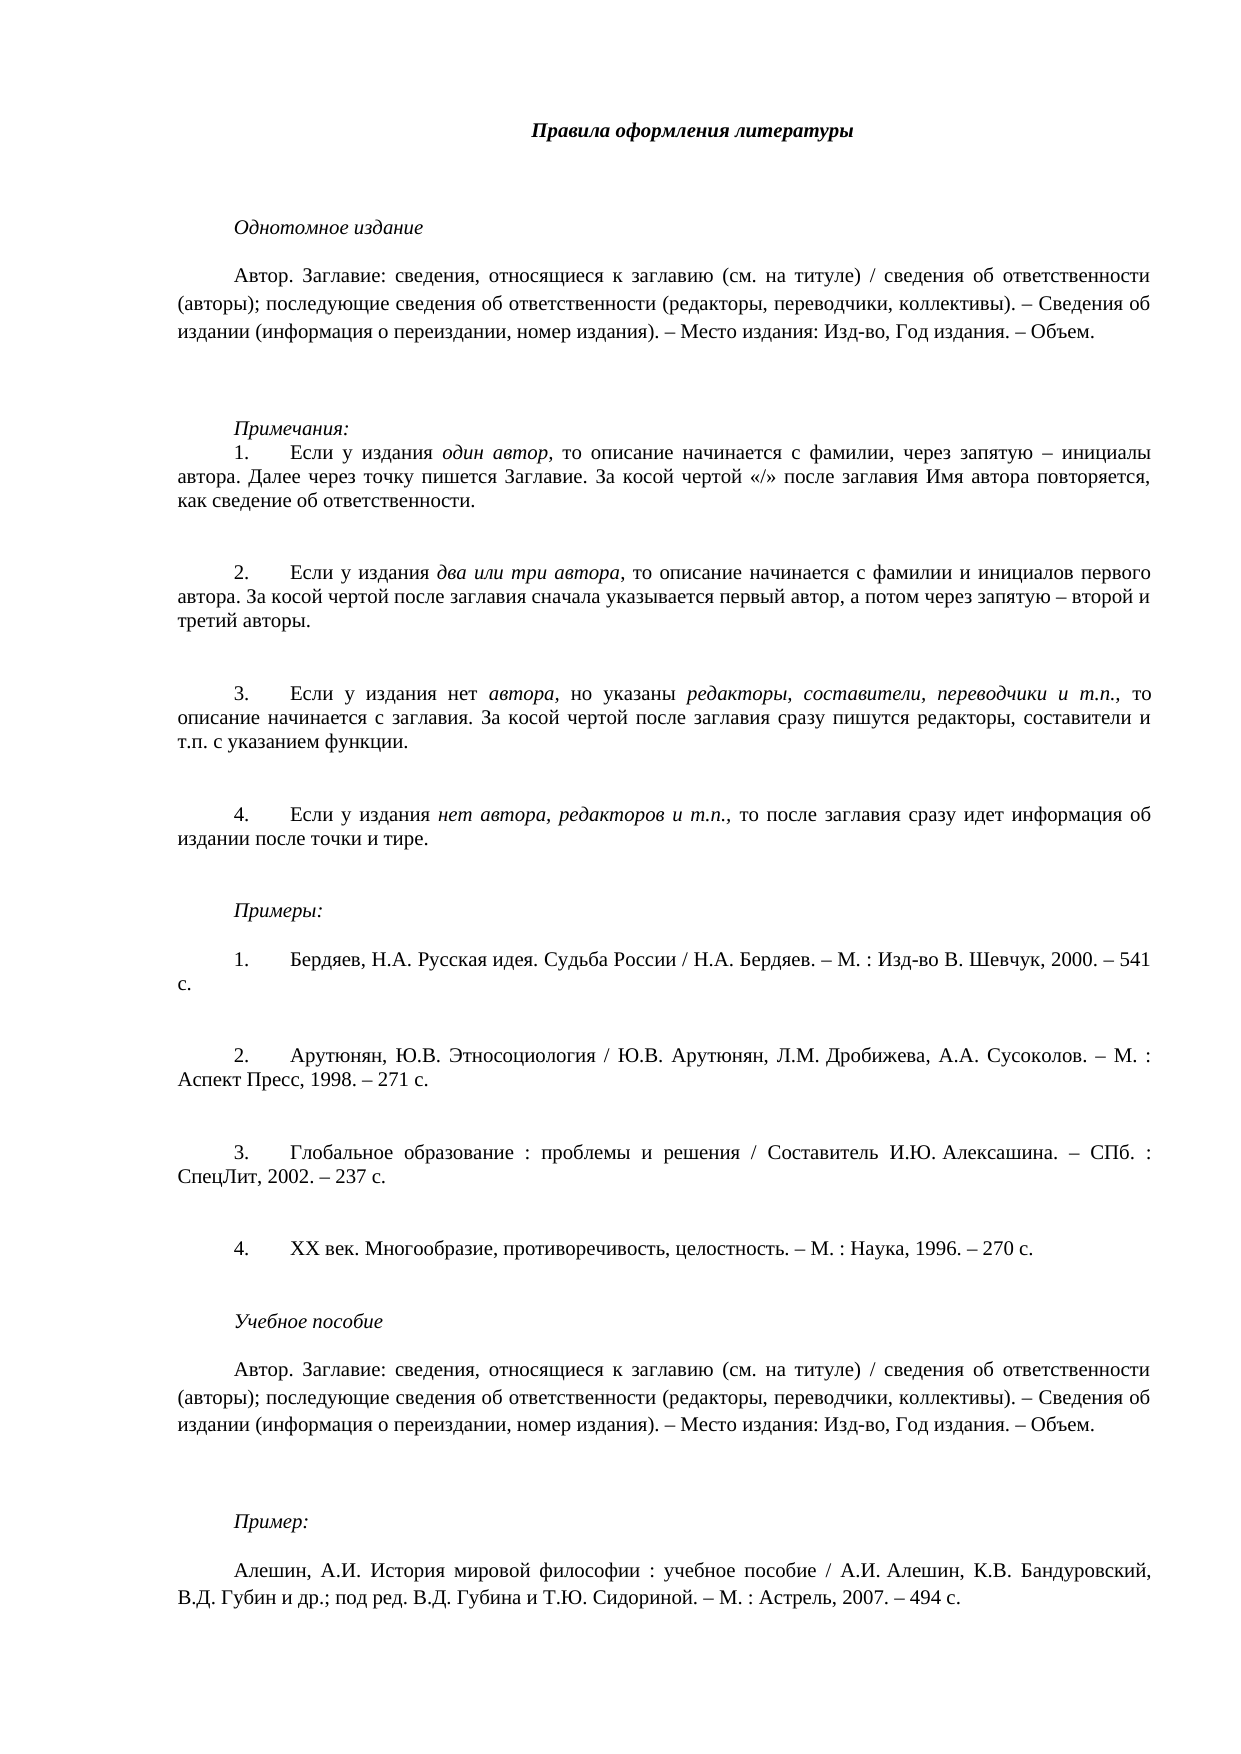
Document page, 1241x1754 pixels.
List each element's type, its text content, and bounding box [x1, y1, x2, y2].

list Если у издания нет автора, редакторов и т.п., то после заглавия сразу идет информация об издании после точки и тире. [177, 801, 1152, 849]
text Алешин, А.И. История мировой философии : учебное пособие / А.И. Алешин, К.В. Бандуровский, В.Д. Губин и др.; под ред. В.Д. Губина и Т.Ю. Сидориной. – М. : Астрель, 2007. – 494 с. [177, 1558, 1152, 1609]
list Глобальное образование : проблемы и решения / Составитель И.Ю. Алексашина. – СПб. : СпецЛит, 2002. – 237 с. [177, 1139, 1152, 1188]
text Однотомное издание [177, 215, 1152, 239]
list Если у издания один автор, то описание начинается с фамилии, через запятую – инициалы автора. Далее через точку пишется Заглавие. За косой чертой «/» после заглавия Имя автора повторяется, как сведение об ответственности. [177, 439, 1152, 512]
list Арутюнян, Ю.В. Этносоциология / Ю.В. Арутюнян, Л.М. Дробижева, А.А. Сусоколов. – М. : Аспект Пресс, 1998. – 271 с. [177, 1043, 1152, 1091]
text Пример: [177, 1509, 1152, 1533]
text Примеры: [177, 898, 1152, 922]
list Если у издания два или три автора, то описание начинается с фамилии и инициалов первого автора. За косой чертой после заглавия сначала указывается первый автор, а потом через запятую – второй и третий авторы. [177, 560, 1152, 632]
list Бердяев, Н.А. Русская идея. Судьба России / Н.А. Бердяев. – М. : Изд-во В. Шевчук, 2000. – 541 с. [177, 946, 1152, 994]
list XX век. Многообразие, противоречивость, целостность. – М. : Наука, 1996. – 270 с. [177, 1236, 1152, 1260]
text Примечания: [177, 416, 1152, 439]
text Учебное пособие [177, 1309, 1152, 1333]
list Если у издания нет автора, но указаны редакторы, составители, переводчики и т.п., то описание начинается с заглавия. За косой чертой после заглавия сразу пишутся редакторы, составители и т.п. с указанием функции. [177, 681, 1152, 753]
text Правила оформления литературы [177, 118, 1152, 142]
